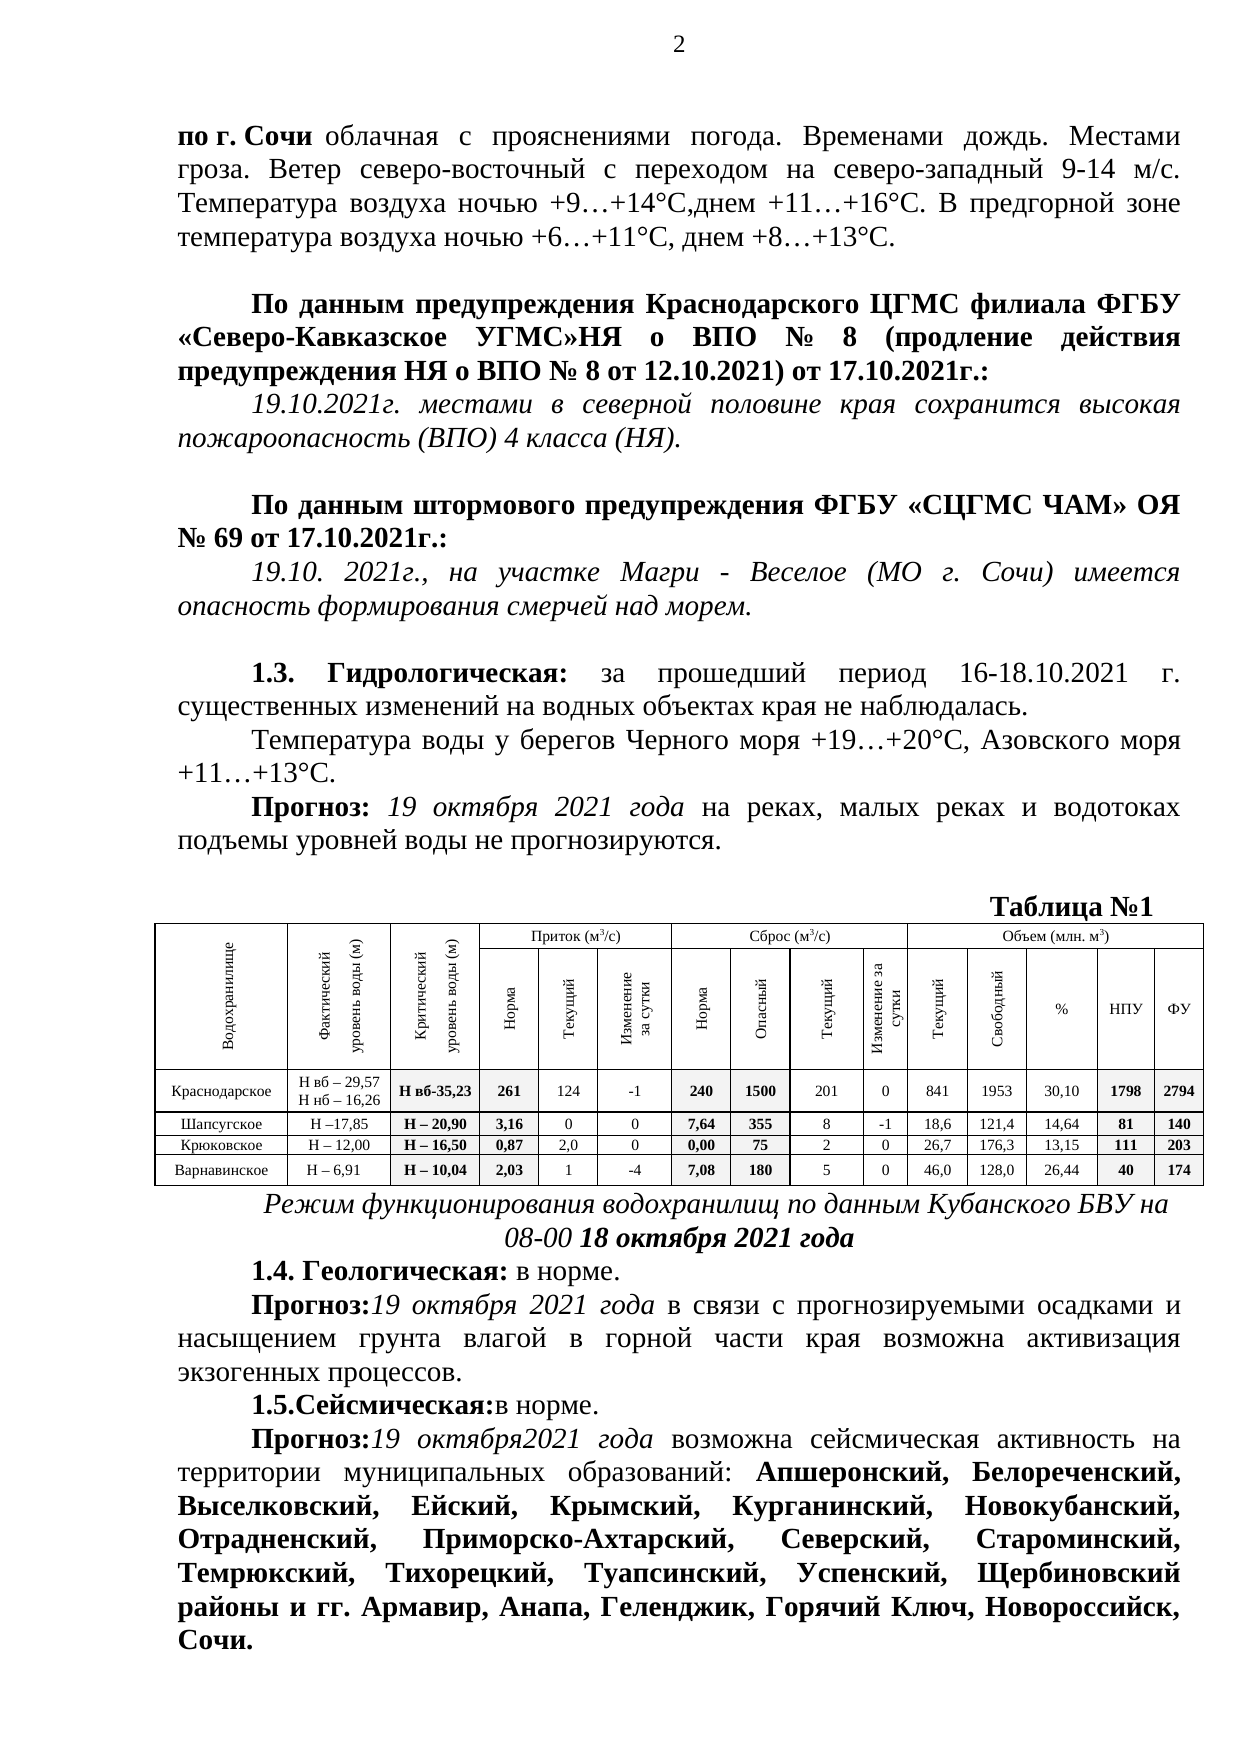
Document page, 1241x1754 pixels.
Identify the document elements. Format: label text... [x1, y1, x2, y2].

table_cell 18,6 [908, 1113, 967, 1135]
table_cell 176,3 [968, 1136, 1026, 1154]
text 1.5.Сейсмическая:в норме. [177, 1387, 1181, 1421]
table_cell Изменение за сутки [598, 949, 671, 1069]
table_cell Н –17,85 [288, 1113, 390, 1135]
table_cell Краснодарское [156, 1070, 287, 1111]
text 19.10. 2021г., на участке Магри - Веселое (МО г. Сочи) имеется опасность формирования смерчей над морем. [177, 554, 1181, 621]
table_cell Шапсугское [156, 1113, 287, 1135]
table_cell 0 [864, 1070, 907, 1111]
table_cell 1798 [1098, 1070, 1154, 1111]
table_cell % [1027, 949, 1097, 1069]
table_cell 140 [1155, 1113, 1203, 1135]
table_cell Изменение за сутки [864, 949, 907, 1069]
text Температура воды у берегов Черного моря +19…+20°С, Азовского моря +11…+13°С. [177, 722, 1181, 789]
table_cell 261 [480, 1070, 538, 1111]
table_cell 0,00 [672, 1136, 730, 1154]
table_cell Текущий [908, 949, 967, 1069]
table_cell 0,87 [480, 1136, 538, 1154]
table_cell Варнавинское [156, 1155, 287, 1185]
table_cell Н вб-35,23 [391, 1070, 479, 1111]
table_cell Текущий [539, 949, 597, 1069]
table_cell 2 [791, 1136, 863, 1154]
table_cell 203 [1155, 1136, 1203, 1154]
table_cell НПУ [1098, 949, 1154, 1069]
table_cell Норма [480, 949, 538, 1069]
table_cell Текущий [791, 949, 863, 1069]
table_cell 26,7 [908, 1136, 967, 1154]
table_cell 2,03 [480, 1155, 538, 1185]
table_header Сброс (м3/с) [672, 924, 907, 948]
table_cell Н – 16,50 [391, 1136, 479, 1154]
table_cell 40 [1098, 1155, 1154, 1185]
text 1.3. Гидрологическая: за прошедший период 16-18.10.2021 г. существенных изменений на водных объектах края не наблюдалась. [177, 655, 1181, 722]
table_cell 0 [864, 1155, 907, 1185]
table_cell Крюковское [156, 1136, 287, 1154]
table_cell 7,64 [672, 1113, 730, 1135]
table_cell 1 [539, 1155, 597, 1185]
table_cell 240 [672, 1070, 730, 1111]
table_cell Свободный [968, 949, 1026, 1069]
table_cell 0 [598, 1113, 671, 1135]
table_cell -4 [598, 1155, 671, 1185]
table_cell Н вб – 29,57 Н нб – 16,26 [288, 1070, 390, 1111]
table_cell 0 [539, 1113, 597, 1135]
table_cell 841 [908, 1070, 967, 1111]
table_cell Н – 20,90 [391, 1113, 479, 1135]
table_header Приток (м3/с) [480, 924, 671, 948]
table_cell -1 [598, 1070, 671, 1111]
table_cell 2794 [1155, 1070, 1203, 1111]
table_cell 75 [731, 1136, 789, 1154]
table_cell Опасный [731, 949, 789, 1069]
table_cell 0 [598, 1136, 671, 1154]
table_cell 5 [791, 1155, 863, 1185]
table_cell Норма [672, 949, 730, 1069]
table_cell 1500 [731, 1070, 789, 1111]
table_cell 1953 [968, 1070, 1026, 1111]
table_cell 14,64 [1027, 1113, 1097, 1135]
text Прогноз:19 октября 2021 года в связи с прогнозируемыми осадками и насыщением грунта влагой в горной части края возможна активизация экзогенных процессов. [177, 1287, 1181, 1387]
table_cell Н – 12,00 [288, 1136, 390, 1154]
table_cell 174 [1155, 1155, 1203, 1185]
table_cell 26,44 [1027, 1155, 1097, 1185]
table_cell -1 [864, 1113, 907, 1135]
text 1.4. Геологическая: в норме. [177, 1253, 1181, 1287]
table_cell 124 [539, 1070, 597, 1111]
table_cell 30,10 [1027, 1070, 1097, 1111]
table_cell ФУ [1155, 949, 1203, 1069]
text 19.10.2021г. местами в северной половине края сохранится высокая пожароопасность (ВПО) 4 класса (НЯ). [177, 386, 1181, 453]
table_cell Н – 6,91 [288, 1155, 390, 1185]
text Режим функционирования водохранилищ по данным Кубанского БВУ на 08-00 18 октября 2021 года [177, 1186, 1181, 1253]
table_cell 8 [791, 1113, 863, 1135]
table_header Критический уровень воды (м) [391, 924, 479, 1069]
table_header Объем (млн. м3) [908, 924, 1203, 948]
text Прогноз:19 октября2021 года возможна сейсмическая активность на территории муниципальных образований: Апшеронский, Белореченский, Выселковский, Ейский, Крымский, Курганинский, Новокубанский, Отрадненский, Приморско-Ахтарский, Северский, Староминский, Темрюкский, Тихорецкий, Туапсинский, Успенский, Щербиновский районы и гг. Армавир, Анапа, Геленджик, Горячий Ключ, Новороссийск, Сочи. [177, 1421, 1181, 1656]
text Таблица №1 [177, 889, 1181, 923]
table_cell 355 [731, 1113, 789, 1135]
table_cell 2,0 [539, 1136, 597, 1154]
text Прогноз: 19 октября 2021 года на реках, малых реках и водотоках подъемы уровней воды не прогнозируются. [177, 789, 1181, 856]
table_header Фактический уровень воды (м) [288, 924, 390, 1069]
table_cell 201 [791, 1070, 863, 1111]
table_cell 121,4 [968, 1113, 1026, 1135]
table_cell 180 [731, 1155, 789, 1185]
table_cell 7,08 [672, 1155, 730, 1185]
table_cell 81 [1098, 1113, 1154, 1135]
text по г. Сочи облачная с прояснениями погода. Временами дождь. Местами гроза. Ветер северо-восточный с переходом на северо-западный 9-14 м/с. Температура воздуха ночью +9…+14°С,днем +11…+16°С. В предгорной зоне температура воздуха ночью +6…+11°С, днем +8…+13°С. [177, 118, 1181, 252]
table_cell 128,0 [968, 1155, 1026, 1185]
text По данным штормового предупреждения ФГБУ «СЦГМС ЧАМ» ОЯ № 69 от 17.10.2021г.: [177, 487, 1181, 554]
table_cell 3,16 [480, 1113, 538, 1135]
table_cell 0 [864, 1136, 907, 1154]
table_header Водохранилище [156, 924, 287, 1069]
table_cell 46,0 [908, 1155, 967, 1185]
table_cell 13,15 [1027, 1136, 1097, 1154]
table_cell Н – 10,04 [391, 1155, 479, 1185]
table_cell 111 [1098, 1136, 1154, 1154]
text По данным предупреждения Краснодарского ЦГМС филиала ФГБУ «Северо-Кавказское УГМС»НЯ о ВПО № 8 (продление действия предупреждения НЯ о ВПО № 8 от 12.10.2021) от 17.10.2021г.: [177, 286, 1181, 386]
